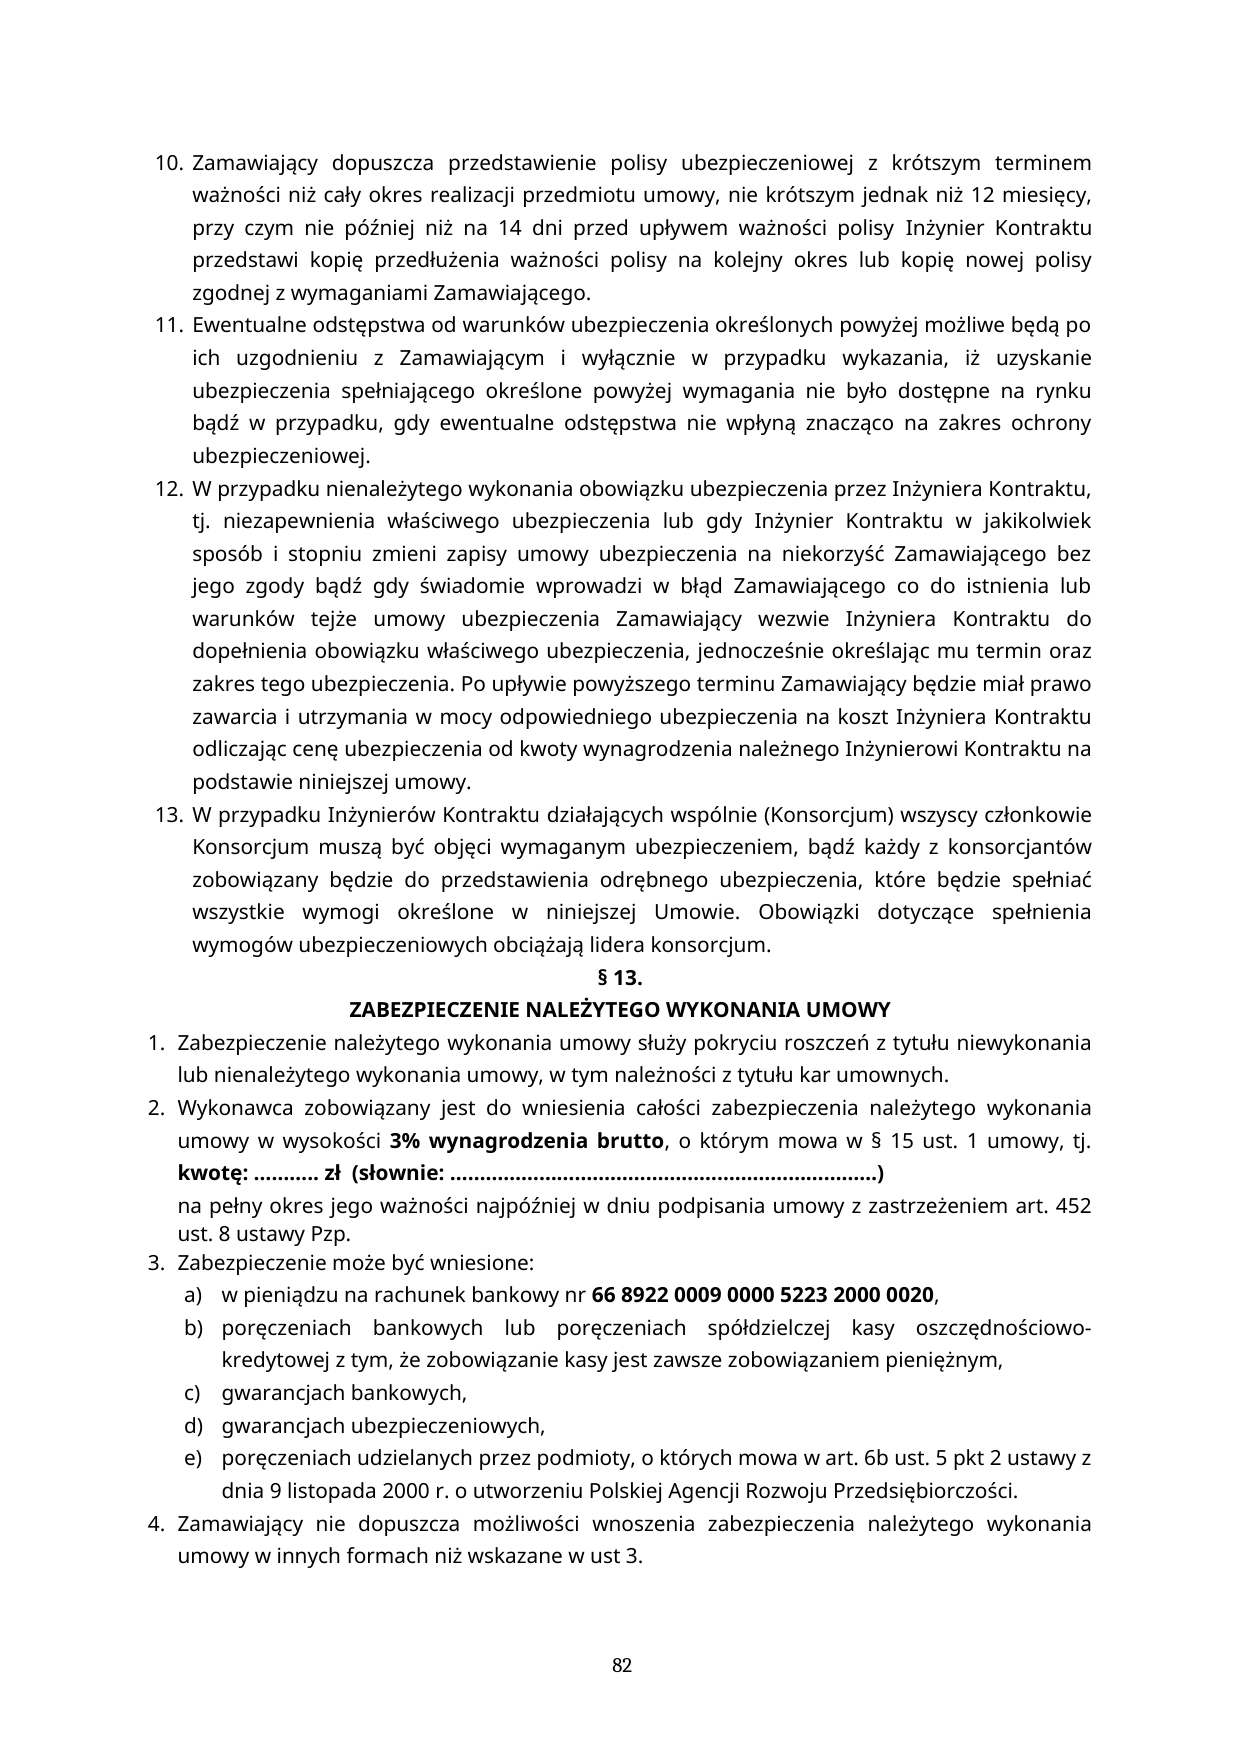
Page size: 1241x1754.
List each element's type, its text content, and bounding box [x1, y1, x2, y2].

list poręczeniach udzielanych przez podmioty, o których mowa w art. 6b ust. 5 pkt 2 ustawy z dnia 9 listopada 2000 r. o utworzeniu Polskiej Agencji Rozwoju Przedsiębiorczości. [184, 1443, 1093, 1504]
list Wykonawca zobowiązany jest do wniesienia całości zabezpieczenia należytego wykonania umowy w wysokości 3% wynagrodzenia brutto, o którym mowa w § 15 ust. 1 umowy, tj. kwotę: ……….. zł (słownie: ………………………………………………………………) [148, 1093, 1093, 1187]
list w pieniądzu na rachunek bankowy nr 66 8922 0009 0000 5223 2000 0020, [184, 1280, 1093, 1309]
list Zabezpieczenie może być wniesione: [148, 1248, 1093, 1276]
list gwarancjach bankowych, [184, 1378, 1093, 1407]
text ZABEZPIECZENIE NALEŻYTEGO WYKONANIA UMOWY [148, 995, 1093, 1024]
list Zamawiający nie dopuszcza możliwości wnoszenia zabezpieczenia należytego wykonania umowy w innych formach niż wskazane w ust 3. [148, 1509, 1093, 1570]
list gwarancjach ubezpieczeniowych, [184, 1411, 1093, 1439]
list Ewentualne odstępstwa od warunków ubezpieczenia określonych powyżej możliwe będą po ich uzgodnieniu z Zamawiającym i wyłącznie w przypadku wykazania, iż uzyskanie ubezpieczenia spełniającego określone powyżej wymagania nie było dostępne na rynku bądź w przypadku, gdy ewentualne odstępstwa nie wpłyną znacząco na zakres ochrony ubezpieczeniowej. [154, 311, 1093, 469]
text na pełny okres jego ważności najpóźniej w dniu podpisania umowy z zastrzeżeniem art. 452 ust. 8 ustawy Pzp. [177, 1191, 1093, 1248]
list W przypadku nienależytego wykonania obowiązku ubezpieczenia przez Inżyniera Kontraktu, tj. niezapewnienia właściwego ubezpieczenia lub gdy Inżynier Kontraktu w jakikolwiek sposób i stopniu zmieni zapisy umowy ubezpieczenia na niekorzyść Zamawiającego bez jego zgody bądź gdy świadomie wprowadzi w błąd Zamawiającego co do istnienia lub warunków tejże umowy ubezpieczenia Zamawiający wezwie Inżyniera Kontraktu do dopełnienia obowiązku właściwego ubezpieczenia, jednocześnie określając mu termin oraz zakres tego ubezpieczenia. Po upływie powyższego terminu Zamawiający będzie miał prawo zawarcia i utrzymania w mocy odpowiedniego ubezpieczenia na koszt Inżyniera Kontraktu odliczając cenę ubezpieczenia od kwoty wynagrodzenia należnego Inżynierowi Kontraktu na podstawie niniejszej umowy. [154, 474, 1093, 796]
list Zabezpieczenie należytego wykonania umowy służy pokryciu roszczeń z tytułu niewykonania lub nienależytego wykonania umowy, w tym należności z tytułu kar umownych. [148, 1028, 1093, 1089]
list poręczeniach bankowych lub poręczeniach spółdzielczej kasy oszczędnościowo-kredytowej z tym, że zobowiązanie kasy jest zawsze zobowiązaniem pieniężnym, [184, 1313, 1093, 1374]
text § 13. [148, 963, 1093, 991]
list Zamawiający dopuszcza przedstawienie polisy ubezpieczeniowej z krótszym terminem ważności niż cały okres realizacji przedmiotu umowy, nie krótszym jednak niż 12 miesięcy, przy czym nie później niż na 14 dni przed upływem ważności polisy Inżynier Kontraktu przedstawi kopię przedłużenia ważności polisy na kolejny okres lub kopię nowej polisy zgodnej z wymaganiami Zamawiającego. [154, 148, 1093, 306]
list W przypadku Inżynierów Kontraktu działających wspólnie (Konsorcjum) wszyscy członkowie Konsorcjum muszą być objęci wymaganym ubezpieczeniem, bądź każdy z konsorcjantów zobowiązany będzie do przedstawienia odrębnego ubezpieczenia, które będzie spełniać wszystkie wymogi określone w niniejszej Umowie. Obowiązki dotyczące spełnienia wymogów ubezpieczeniowych obciążają lidera konsorcjum. [154, 800, 1093, 958]
